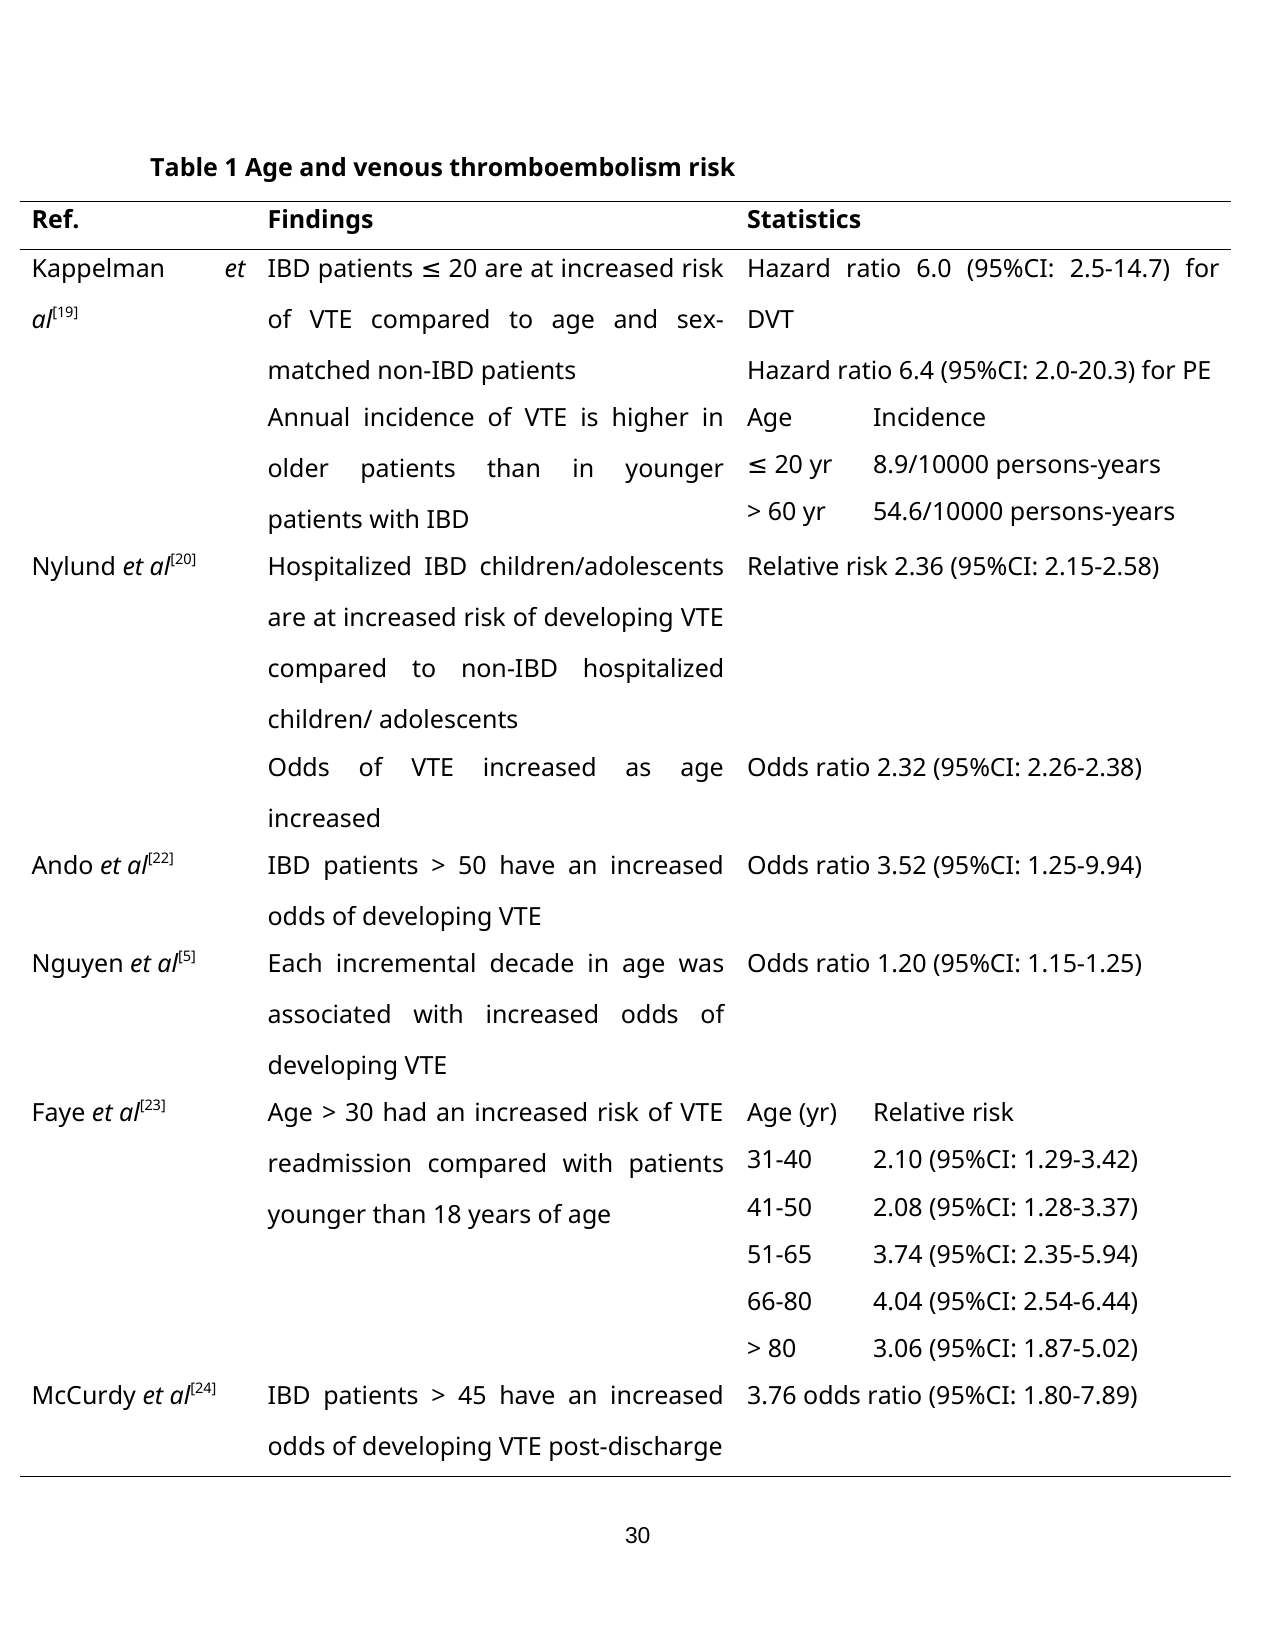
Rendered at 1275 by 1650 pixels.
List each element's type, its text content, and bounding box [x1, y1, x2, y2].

table_cell Incidence [862, 400, 1231, 447]
table_cell 4.04 (95%CI: 2.54-6.44) [862, 1284, 1231, 1331]
table_header Statistics [736, 202, 1231, 249]
table_header Findings [256, 202, 736, 249]
table_cell Nguyen et al[5] [20, 946, 256, 1095]
table_cell Odds ratio 1.20 (95%CI: 1.15-1.25) [736, 946, 1231, 1095]
text Table 1 Age and venous thromboembolism risk [150, 150, 1125, 184]
table_cell 2.08 (95%CI: 1.28-3.37) [862, 1189, 1231, 1236]
table_cell Nylund et al[20] [20, 549, 256, 847]
table_cell Annual incidence of VTE is higher in older patients than in younger patients with IBD [256, 400, 736, 549]
table_cell IBD patients > 45 have an increased odds of developing VTE post-discharge [256, 1378, 736, 1476]
table_cell Odds ratio 2.32 (95%CI: 2.26-2.38) [736, 749, 1231, 847]
table_cell Each incremental decade in age was associated with increased odds of developing VTE [256, 946, 736, 1095]
table_cell > 60 yr [736, 494, 862, 549]
table_cell 8.9/10000 persons-years [862, 447, 1231, 494]
table_cell 54.6/10000 persons-years [862, 494, 1231, 549]
table_header Ref. [20, 202, 256, 249]
table_cell IBD patients ≤ 20 are at increased risk of VTE compared to age and sex- matched non-IBD patients [256, 250, 736, 399]
table_cell Hazard ratio 6.0 (95%CI: 2.5-14.7) for DVT Hazard ratio 6.4 (95%CI: 2.0-20.3) for PE [736, 250, 1231, 399]
table_cell Age (yr) [736, 1095, 862, 1142]
table_cell 66-80 [736, 1284, 862, 1331]
table_cell Odds of VTE increased as age increased [256, 749, 736, 847]
table_cell Faye et al[23] [20, 1095, 256, 1378]
table_cell 41-50 [736, 1189, 862, 1236]
table_cell Relative risk 2.36 (95%CI: 2.15-2.58) [736, 549, 1231, 749]
table_cell 51-65 [736, 1236, 862, 1284]
table_cell Ando et al[22] [20, 848, 256, 946]
table_cell Hospitalized IBD children/adolescents are at increased risk of developing VTE compared to non-IBD hospitalized children/ adolescents [256, 549, 736, 749]
table_cell McCurdy et al[24] [20, 1378, 256, 1476]
table_cell 3.74 (95%CI: 2.35-5.94) [862, 1236, 1231, 1284]
table_cell Odds ratio 3.52 (95%CI: 1.25-9.94) [736, 848, 1231, 946]
table_cell Age > 30 had an increased risk of VTE readmission compared with patients younger than 18 years of age [256, 1095, 736, 1378]
table_cell Kappelman et al[19] [20, 250, 256, 549]
table_cell 3.76 odds ratio (95%CI: 1.80-7.89) [736, 1378, 1231, 1476]
table_cell 31-40 [736, 1142, 862, 1189]
table_cell 2.10 (95%CI: 1.29-3.42) [862, 1142, 1231, 1189]
table_cell 3.06 (95%CI: 1.87-5.02) [862, 1331, 1231, 1378]
table_cell IBD patients > 50 have an increased odds of developing VTE [256, 848, 736, 946]
table_cell Relative risk [862, 1095, 1231, 1142]
table_cell Age [736, 400, 862, 447]
table_cell > 80 [736, 1331, 862, 1378]
table_cell ≤ 20 yr [736, 447, 862, 494]
